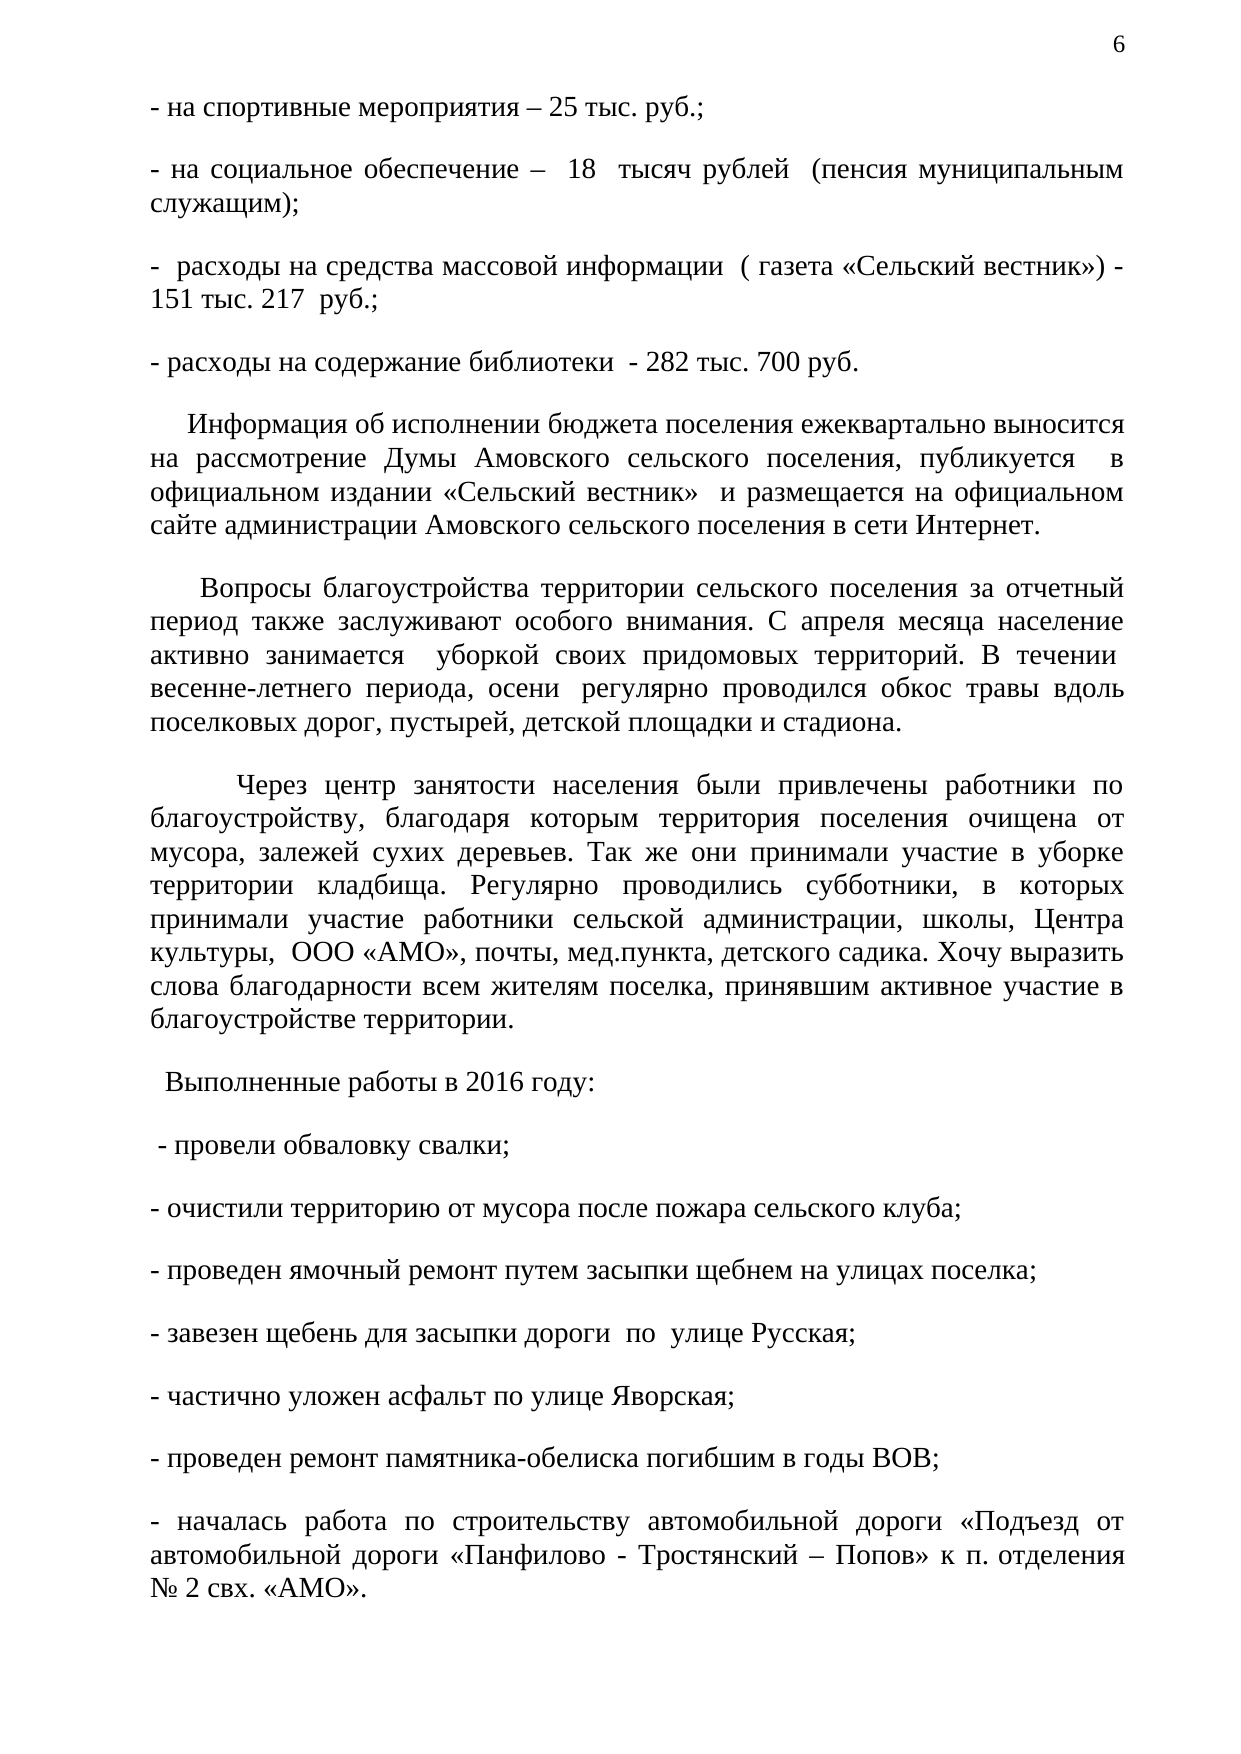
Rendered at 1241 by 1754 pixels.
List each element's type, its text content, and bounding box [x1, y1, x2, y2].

text - проведен ямочный ремонт путем засыпки щебнем на улицах поселка; [150, 1252, 1125, 1286]
text - расходы на содержание библиотеки - 282 тыс. 700 руб. [150, 344, 1125, 377]
text - частично уложен асфальт по улице Яворская; [150, 1378, 1125, 1411]
text - завезен щебень для засыпки дороги по улице Русская; [150, 1315, 1125, 1349]
text - проведен ремонт памятника-обелиска погибшим в годы ВОВ; [150, 1441, 1125, 1474]
text Через центр занятости населения были привлечены работники по благоустройству, благодаря которым территория поселения очищена от мусора, залежей сухих деревьев. Так же они принимали участие в уборке территории кладбища. Регулярно проводились субботники, в которых принимали участие работники сельской администрации, школы, Центра культуры, ООО «АМО», почты, мед.пункта, детского садика. Хочу выразить слова благодарности всем жителям поселка, принявшим активное участие в благоустройстве территории. [150, 767, 1125, 1035]
text Выполненные работы в 2016 году: [150, 1064, 1125, 1098]
text Вопросы благоустройства территории сельского поселения за отчетный период также заслуживают особого внимания. С апреля месяца население активно занимается уборкой своих придомовых территорий. В течении весенне-летнего периода, осени регулярно проводился обкос травы вдоль поселковых дорог, пустырей, детской площадки и стадиона. [150, 570, 1125, 738]
text - провели обваловку свалки; [150, 1127, 1125, 1161]
text - началась работа по строительству автомобильной дороги «Подъезд от автомобильной дороги «Панфилово - Тростянский – Попов» к п. отделения № 2 свх. «АМО». [150, 1503, 1125, 1604]
text - на социальное обеспечение – 18 тысяч рублей (пенсия муниципальным служащим); [150, 151, 1125, 218]
text - очистили территорию от мусора после пожара сельского клуба; [150, 1190, 1125, 1223]
text - расходы на средства массовой информации ( газета «Сельский вестник») - 151 тыс. 217 руб.; [150, 248, 1125, 315]
text - на спортивные мероприятия – 25 тыс. руб.; [150, 89, 1125, 122]
text Информация об исполнении бюджета поселения ежеквартально выносится на рассмотрение Думы Амовского сельского поселения, публикуется в официальном издании «Сельский вестник» и размещается на официальном сайте администрации Амовского сельского поселения в сети Интернет. [150, 407, 1125, 541]
